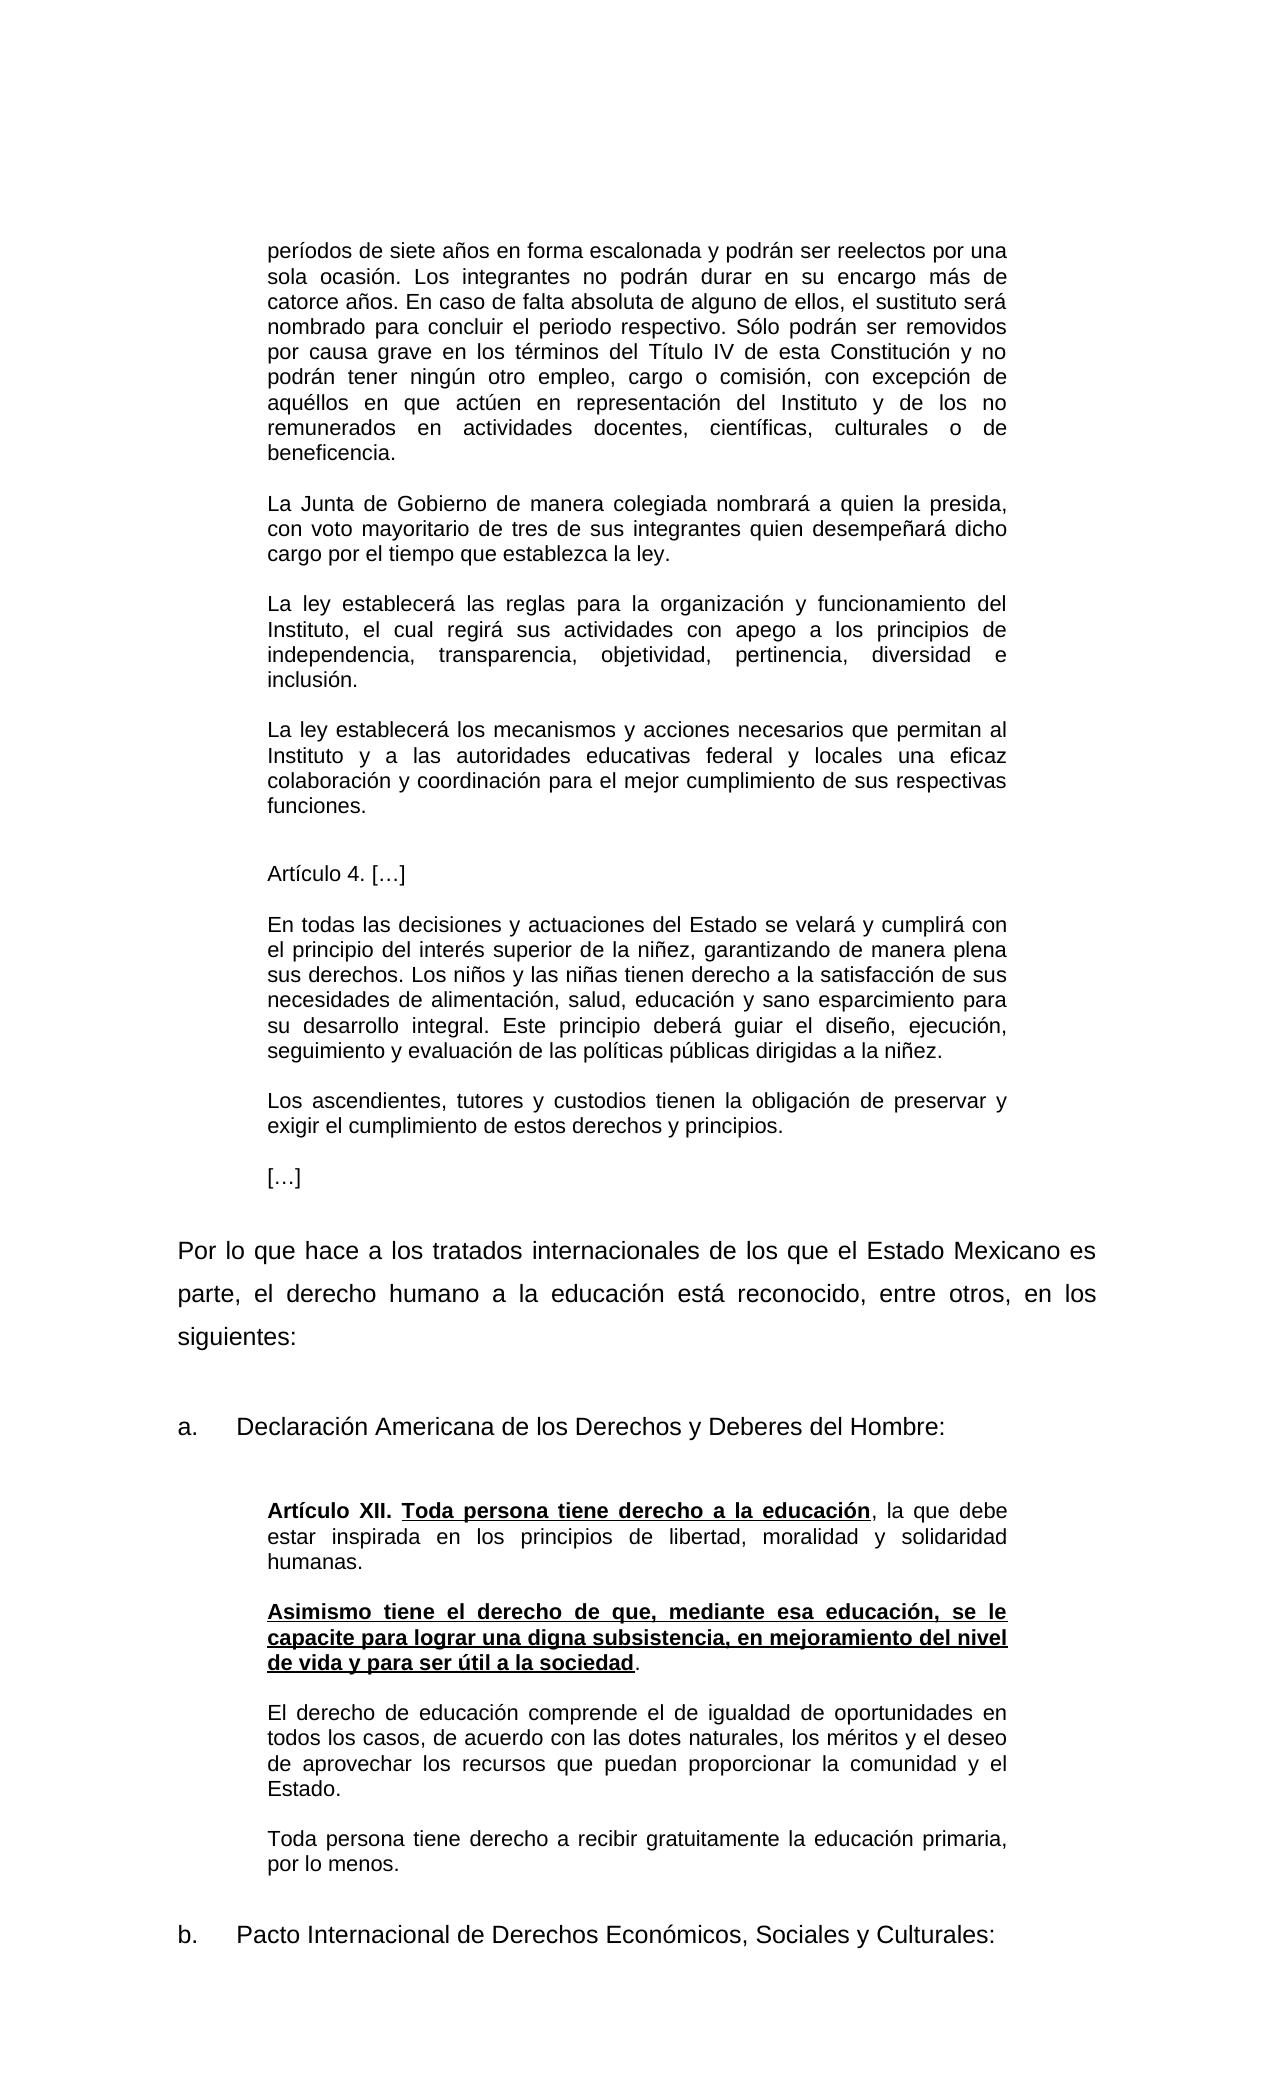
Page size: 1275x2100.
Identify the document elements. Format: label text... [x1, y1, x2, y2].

text […] [267, 1164, 1008, 1189]
text Artículo 4. […] [267, 861, 1008, 887]
text Artículo XII. Toda persona tiene derecho a la educación, la que debe estar inspirada en los principios de libertad, moralidad y solidaridad humanas. [267, 1498, 1008, 1574]
text Toda persona tiene derecho a recibir gratuitamente la educación primaria, por lo menos. [267, 1826, 1008, 1877]
text Por lo que hace a los tratados internacionales de los que el Estado Mexicano es parte, el derecho humano a la educación está reconocido, entre otros, en los siguientes: [177, 1236, 1098, 1351]
text Asimismo tiene el derecho de que, mediante esa educación, se le capacite para lograr una digna subsistencia, en mejoramiento del nivel de vida y para ser útil a la sociedad. [267, 1648, 1008, 1675]
text La ley establecerá los mecanismos y acciones necesarios que permitan al Instituto y a las autoridades educativas federal y locales una eficaz colaboración y coordinación para el mejor cumplimiento de sus respectivas funciones. [267, 717, 1008, 818]
text Los ascendientes, tutores y custodios tienen la obligación de preservar y exigir el cumplimiento de estos derechos y principios. [267, 1088, 1008, 1139]
list Pacto Internacional de Derechos Económicos, Sociales y Culturales: [177, 1920, 1098, 1948]
text La Junta de Gobierno de manera colegiada nombrará a quien la presida, con voto mayoritario de tres de sus integrantes quien desempeñará dicho cargo por el tiempo que establezca la ley. [267, 491, 1008, 566]
text Asimismo tiene el derecho de que, mediante esa educación, se le capacite para lograr una digna subsistencia, en mejoramiento del nivel de vida y para ser útil a la sociedad. [267, 1622, 1008, 1646]
text En todas las decisiones y actuaciones del Estado se velará y cumplirá con el principio del interés superior de la niñez, garantizando de manera plena sus derechos. Los niños y las niñas tienen derecho a la satisfacción de sus necesidades de alimentación, salud, educación y sano esparcimiento para su desarrollo integral. Este principio deberá guiar el diseño, ejecución, seguimiento y evaluación de las políticas públicas dirigidas a la niñez. [267, 912, 1008, 1063]
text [267, 238, 1008, 465]
text Asimismo tiene el derecho de que, mediante esa educación, se le capacite para lograr una digna subsistencia, en mejoramiento del nivel de vida y para ser útil a la sociedad. [267, 1599, 1008, 1621]
list Declaración Americana de los Derechos y Deberes del Hombre: [177, 1412, 1098, 1441]
text El derecho de educación comprende el de igualdad de oportunidades en todos los casos, de acuerdo con las dotes naturales, los méritos y el deseo de aprovechar los recursos que puedan proporcionar la comunidad y el Estado. [267, 1700, 1008, 1801]
text La ley establecerá las reglas para la organización y funcionamiento del Instituto, el cual regirá sus actividades con apego a los principios de independencia, transparencia, objetividad, pertinencia, diversidad e inclusión. [267, 591, 1008, 692]
